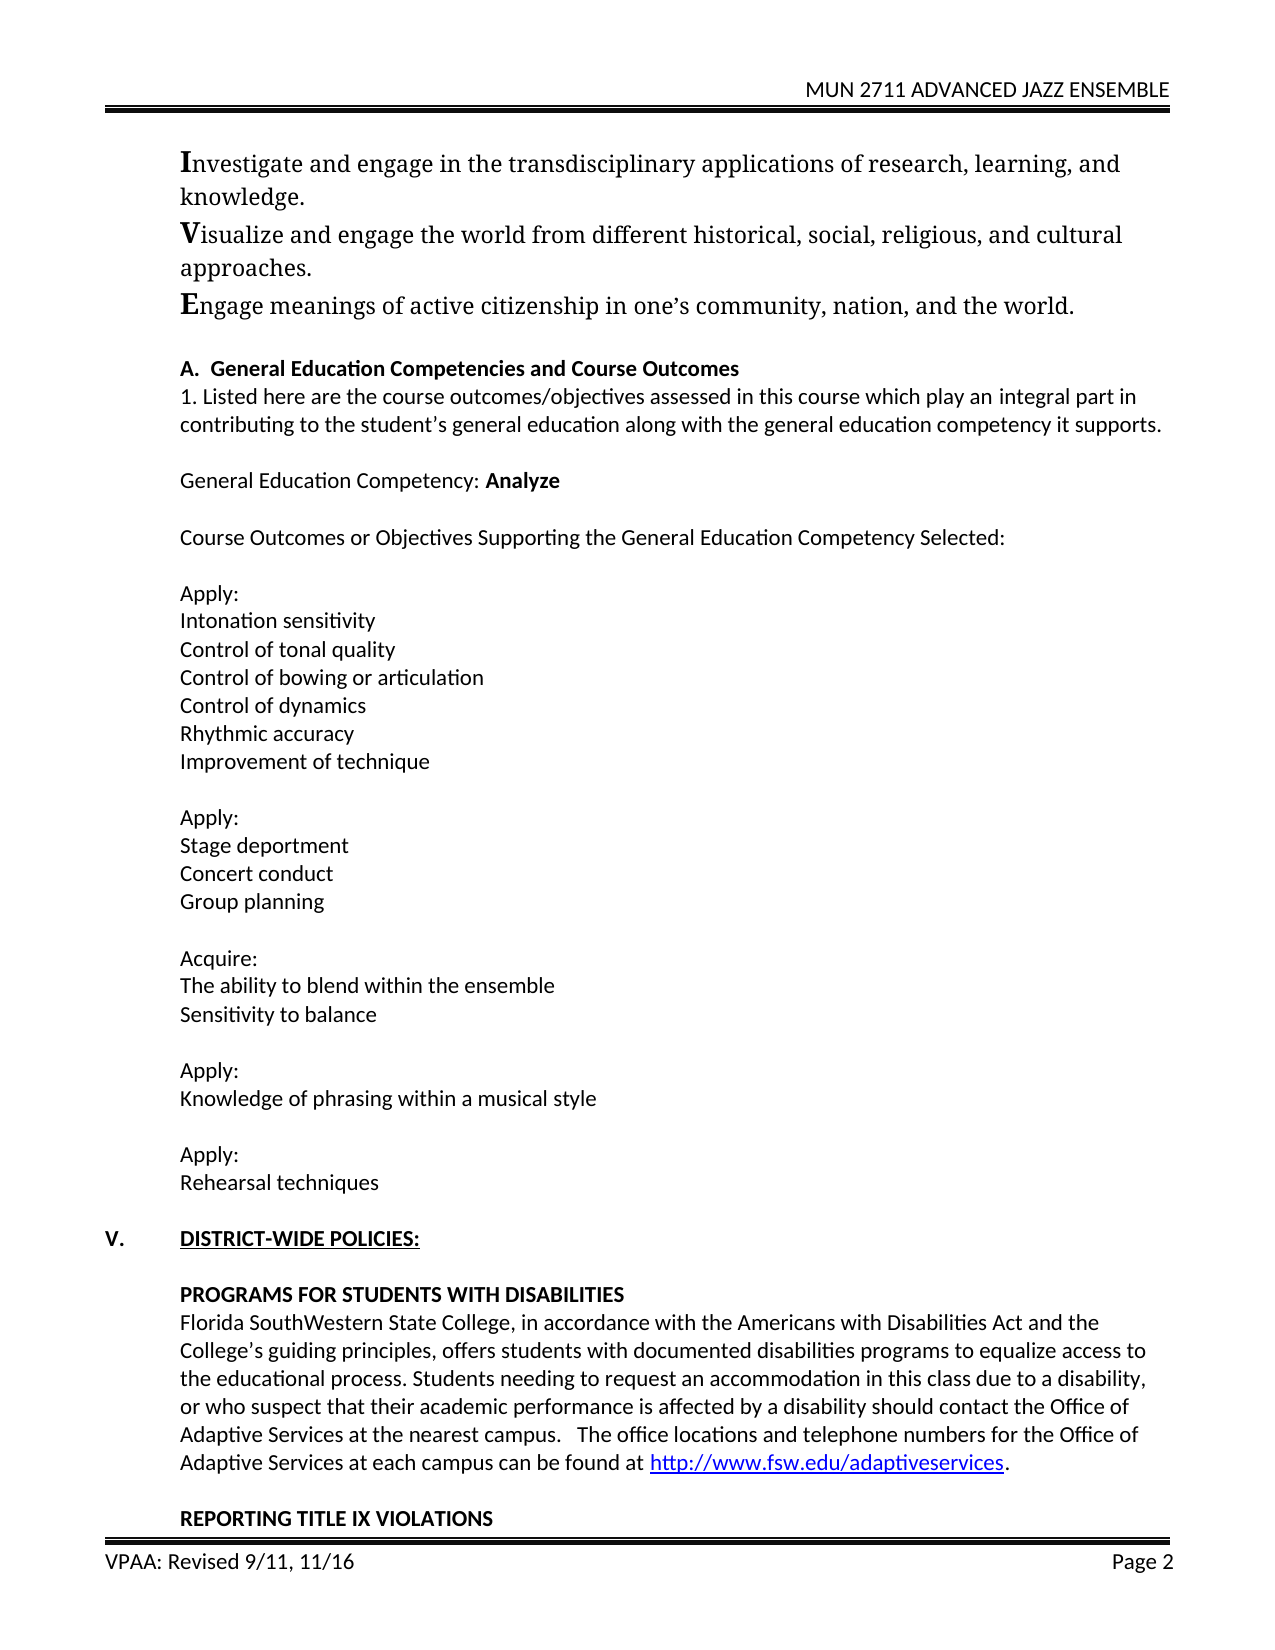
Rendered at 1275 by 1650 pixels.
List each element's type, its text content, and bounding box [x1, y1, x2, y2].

text Sensitivity to balance [180, 1000, 1170, 1028]
text Control of bowing or articulation [180, 663, 1170, 691]
text Programs for Students with Disabilities [180, 1280, 1170, 1308]
text Control of dynamics [180, 691, 1170, 719]
text Apply: [180, 803, 1170, 831]
text Concert conduct [180, 859, 1170, 887]
list DISTRICT-WIDE POLICIES: [105, 1224, 1170, 1252]
text Investigate and engage in the transdisciplinary applications of research, learning, and knowledge. [180, 142, 1170, 213]
text A. General Education Competencies and Course Outcomes [105, 354, 1170, 382]
text Engage meanings of active citizenship in one’s community, nation, and the world. [180, 283, 1170, 323]
text Florida SouthWestern State College, in accordance with the Americans with Disabilities Act and the College’s guiding principles, offers students with documented disabilities programs to equalize access to the educational process. Students needing to request an accommodation in this class due to a disability, or who suspect that their academic performance is affected by a disability should contact the Office of Adaptive Services at the nearest campus. The office locations and telephone numbers for the Office of Adaptive Services at each campus can be found at http://www.fsw.edu/adaptiveservices. [180, 1308, 1170, 1476]
text Intonation sensitivity [180, 607, 1170, 635]
text REPORTING TITLE IX VIOLATIONS [180, 1504, 1170, 1532]
text Control of tonal quality [180, 635, 1170, 663]
text Visualize and engage the world from different historical, social, religious, and cultural approaches. [180, 213, 1170, 283]
text Apply: [180, 1056, 1170, 1084]
text Improvement of technique [180, 747, 1170, 775]
text Acquire: [180, 944, 1170, 972]
text The ability to blend within the ensemble [180, 972, 1170, 1000]
text General Education Competency: Analyze [105, 467, 1170, 494]
text Apply: [180, 579, 1170, 607]
text Knowledge of phrasing within a musical style [180, 1084, 1170, 1112]
text Rhythmic accuracy [180, 719, 1170, 747]
text Course Outcomes or Objectives Supporting the General Education Competency Selected: [105, 523, 1170, 551]
text Rehearsal techniques [180, 1168, 1170, 1196]
text Apply: [180, 1140, 1170, 1168]
text Stage deportment [180, 831, 1170, 859]
text Group planning [180, 887, 1170, 915]
text 1. Listed here are the course outcomes/objectives assessed in this course which play an integral part in contributing to the student’s general education along with the general education competency it supports. [180, 382, 1170, 438]
